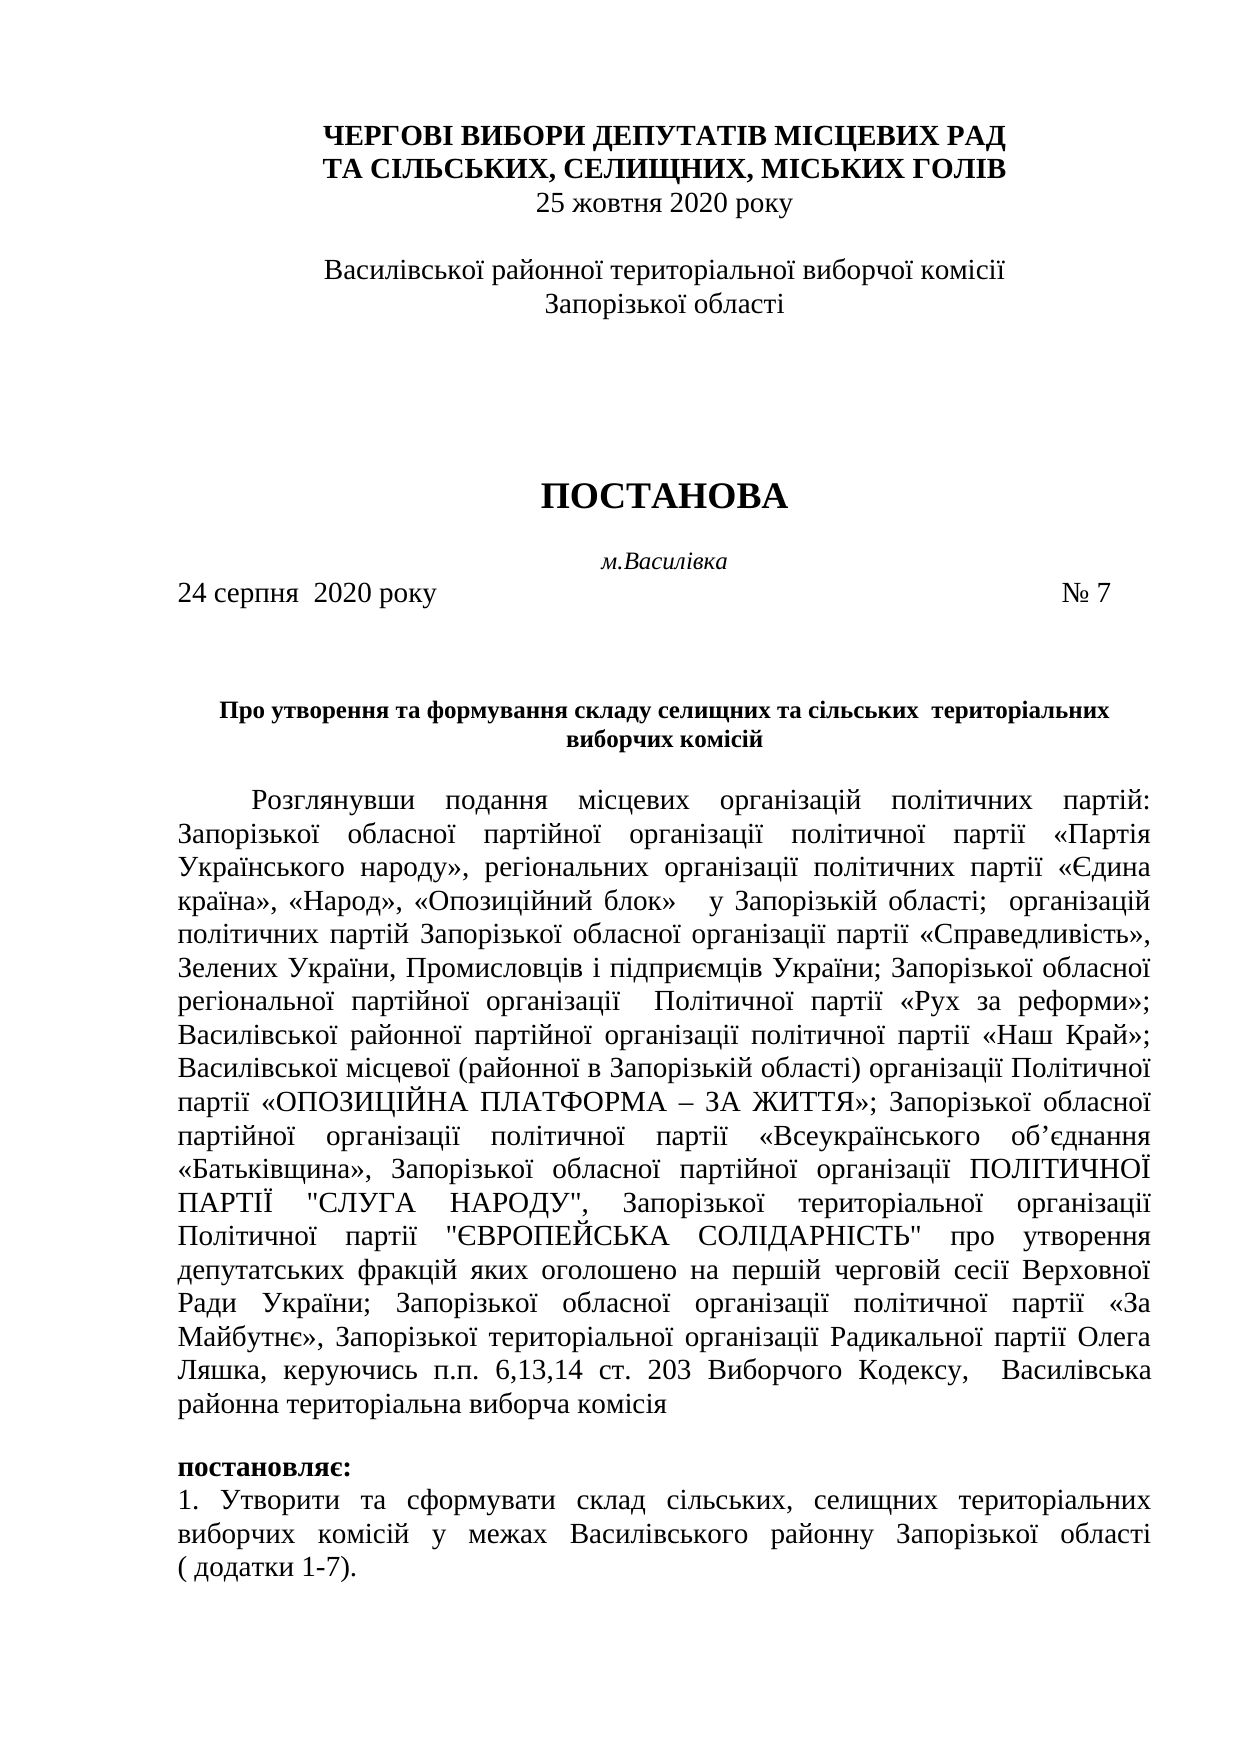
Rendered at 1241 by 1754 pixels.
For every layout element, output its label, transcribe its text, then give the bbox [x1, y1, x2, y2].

text Запорізької області [177, 286, 1152, 319]
text ПОСТАНОВА [177, 474, 1152, 517]
text постановляє: 1. Утворити та сформувати склад сільських, селищних територіальних виборчих комісій у межах Василівського районну Запорізької області ( додатки 1-7). [177, 1449, 1152, 1583]
text 25 жовтня 2020 року [177, 185, 1152, 219]
text Василівської районної територіальної виборчої комісії [177, 252, 1152, 286]
text м.Василівка [177, 546, 1152, 575]
text Про утворення та формування складу селищних та сільських територіальних виборчих комісій [177, 696, 1152, 753]
text ТА СІЛЬСЬКИХ, СЕЛИЩНИХ, МІСЬКИХ ГОЛІВ [177, 152, 1152, 185]
text 24 серпня 2020 року № 7 [177, 575, 1152, 608]
text ЧЕРГОВІ ВИБОРИ ДЕПУТАТІВ МІСЦЕВИХ РАД [177, 118, 1152, 152]
text Розглянувши подання місцевих організацій політичних партій: Запорізької обласної партійної організації політичної партії «Партія Українського народу», регіональних організації політичних партії «Єдина країна», «Народ», «Опозиційний блок» у Запорізькій області; організацій політичних партій Запорізької обласної організації партії «Справедливість», Зелених України, Промисловців і підприємців України; Запорізької обласної регіональної партійної організації Політичної партії «Рух за реформи»; Василівської районної партійної організації політичної партії «Наш Край»; Василівської місцевої (районної в Запорізькій області) організації Політичної партії «ОПОЗИЦІЙНА ПЛАТФОРМА – ЗА ЖИТТЯ»; Запорізької обласної партійної організації політичної партії «Всеукраїнського об’єднання «Батьківщина», Запорізької обласної партійної організації ПОЛІТИЧНОЇ ПАРТІЇ "СЛУГА НАРОДУ", Запорізької територіальної організації Політичної партії "ЄВРОПЕЙСЬКА СОЛІДАРНІСТЬ" про утворення депутатських фракцій яких оголошено на першій черговій сесії Верховної Ради України; Запорізької обласної організації політичної партії «За Майбутнє», Запорізької територіальної організації Радикальної партії Олега Ляшка, керуючись п.п. 6,13,14 ст. 203 Виборчого Кодексу, Василівська районна територіальна виборча комісія [177, 782, 1152, 1419]
